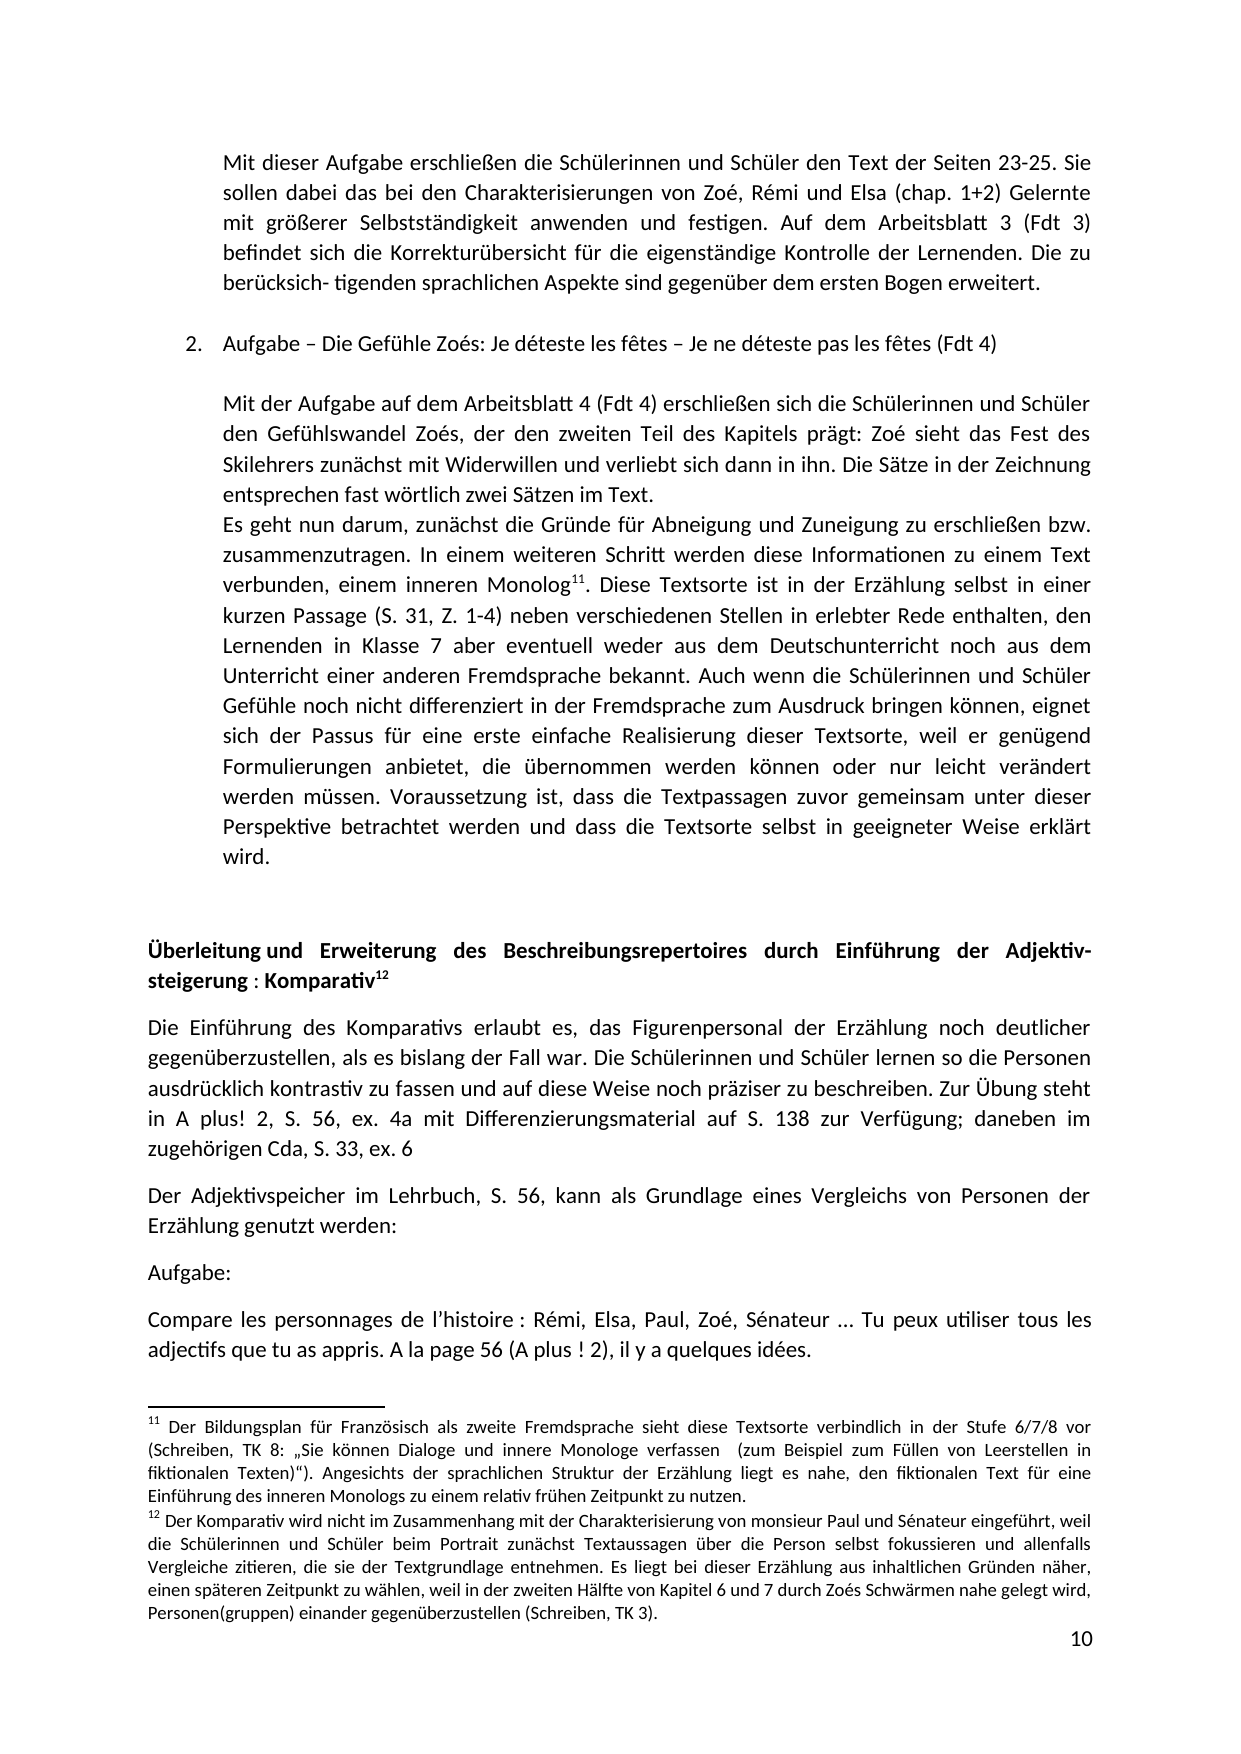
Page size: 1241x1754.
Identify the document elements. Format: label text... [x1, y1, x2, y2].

list Es geht nun darum, zunächst die Gründe für Abneigung und Zuneigung zu erschließen bzw. zusammenzutragen. In einem weiteren Schritt werden diese Informationen zu einem Text verbunden, einem inneren Monolog. Diese Textsorte ist in der Erzählung selbst in einer kurzen Passage (S. 31, Z. 1-4) neben verschiedenen Stellen in erlebter Rede enthalten, den Lernenden in Klasse 7 aber eventuell weder aus dem Deutschunterricht noch aus dem Unterricht einer anderen Fremdsprache bekannt. Auch wenn die Schülerinnen und Schüler Gefühle noch nicht differenziert in der Fremdsprache zum Ausdruck bringen können, eignet sich der Passus für eine erste einfache Realisierung dieser Textsorte, weil er genügend Formulierungen anbietet, die übernommen werden können oder nur leicht verändert werden müssen. Voraussetzung ist, dass die Textpassagen zuvor gemeinsam unter dieser Perspektive betrachtet werden und dass die Textsorte selbst in geeigneter Weise erklärt wird. [223, 510, 1093, 870]
text Der Adjektivspeicher im Lehrbuch, S. 56, kann als Grundlage eines Vergleichs von Personen der Erzählung genutzt werden: [148, 1181, 1093, 1239]
text Compare les personnages de l’histoire : Rémi, Elsa, Paul, Zoé, Sénateur … Tu peux utiliser tous les adjectifs que tu as appris. A la page 56 (A plus ! 2), il y a quelques idées. [148, 1305, 1093, 1363]
text Überleitung und Erweiterung des Beschreibungsrepertoires durch Einführung der Adjektiv- steigerung : Komparativ [148, 936, 1093, 994]
text Die Einführung des Komparativs erlaubt es, das Figurenpersonal der Erzählung noch deutlicher gegenüberzustellen, als es bislang der Fall war. Die Schülerinnen und Schüler lernen so die Personen ausdrücklich kontrastiv zu fassen und auf diese Weise noch präziser zu beschreiben. Zur Übung steht in A plus! 2, S. 56, ex. 4a mit Differenzierungsmaterial auf S. 138 zur Verfügung; daneben im zugehörigen Cda, S. 33, ex. 6 [148, 1013, 1093, 1162]
text Aufgabe: [148, 1258, 1093, 1286]
list Mit der Aufgabe auf dem Arbeitsblatt 4 (Fdt 4) erschließen sich die Schülerinnen und Schüler den Gefühlswandel Zoés, der den zweiten Teil des Kapitels prägt: Zoé sieht das Fest des Skilehrers zunächst mit Widerwillen und verliebt sich dann in ihn. Die Sätze in der Zeichnung entsprechen fast wörtlich zwei Sätzen im Text. [223, 389, 1093, 508]
list Aufgabe – Die Gefühle Zoés: Je déteste les fêtes – Je ne déteste pas les fêtes (Fdt 4) [185, 329, 1093, 357]
list Mit dieser Aufgabe erschließen die Schülerinnen und Schüler den Text der Seiten 23-25. Sie sollen dabei das bei den Charakterisierungen von Zoé, Rémi und Elsa (chap. 1+2) Gelernte mit größerer Selbstständigkeit anwenden und festigen. Auf dem Arbeitsblatt 3 (Fdt 3) befindet sich die Korrekturübersicht für die eigenständige Kontrolle der Lernenden. Die zu berücksich- tigenden sprachlichen Aspekte sind gegenüber dem ersten Bogen erweitert. [223, 148, 1093, 296]
